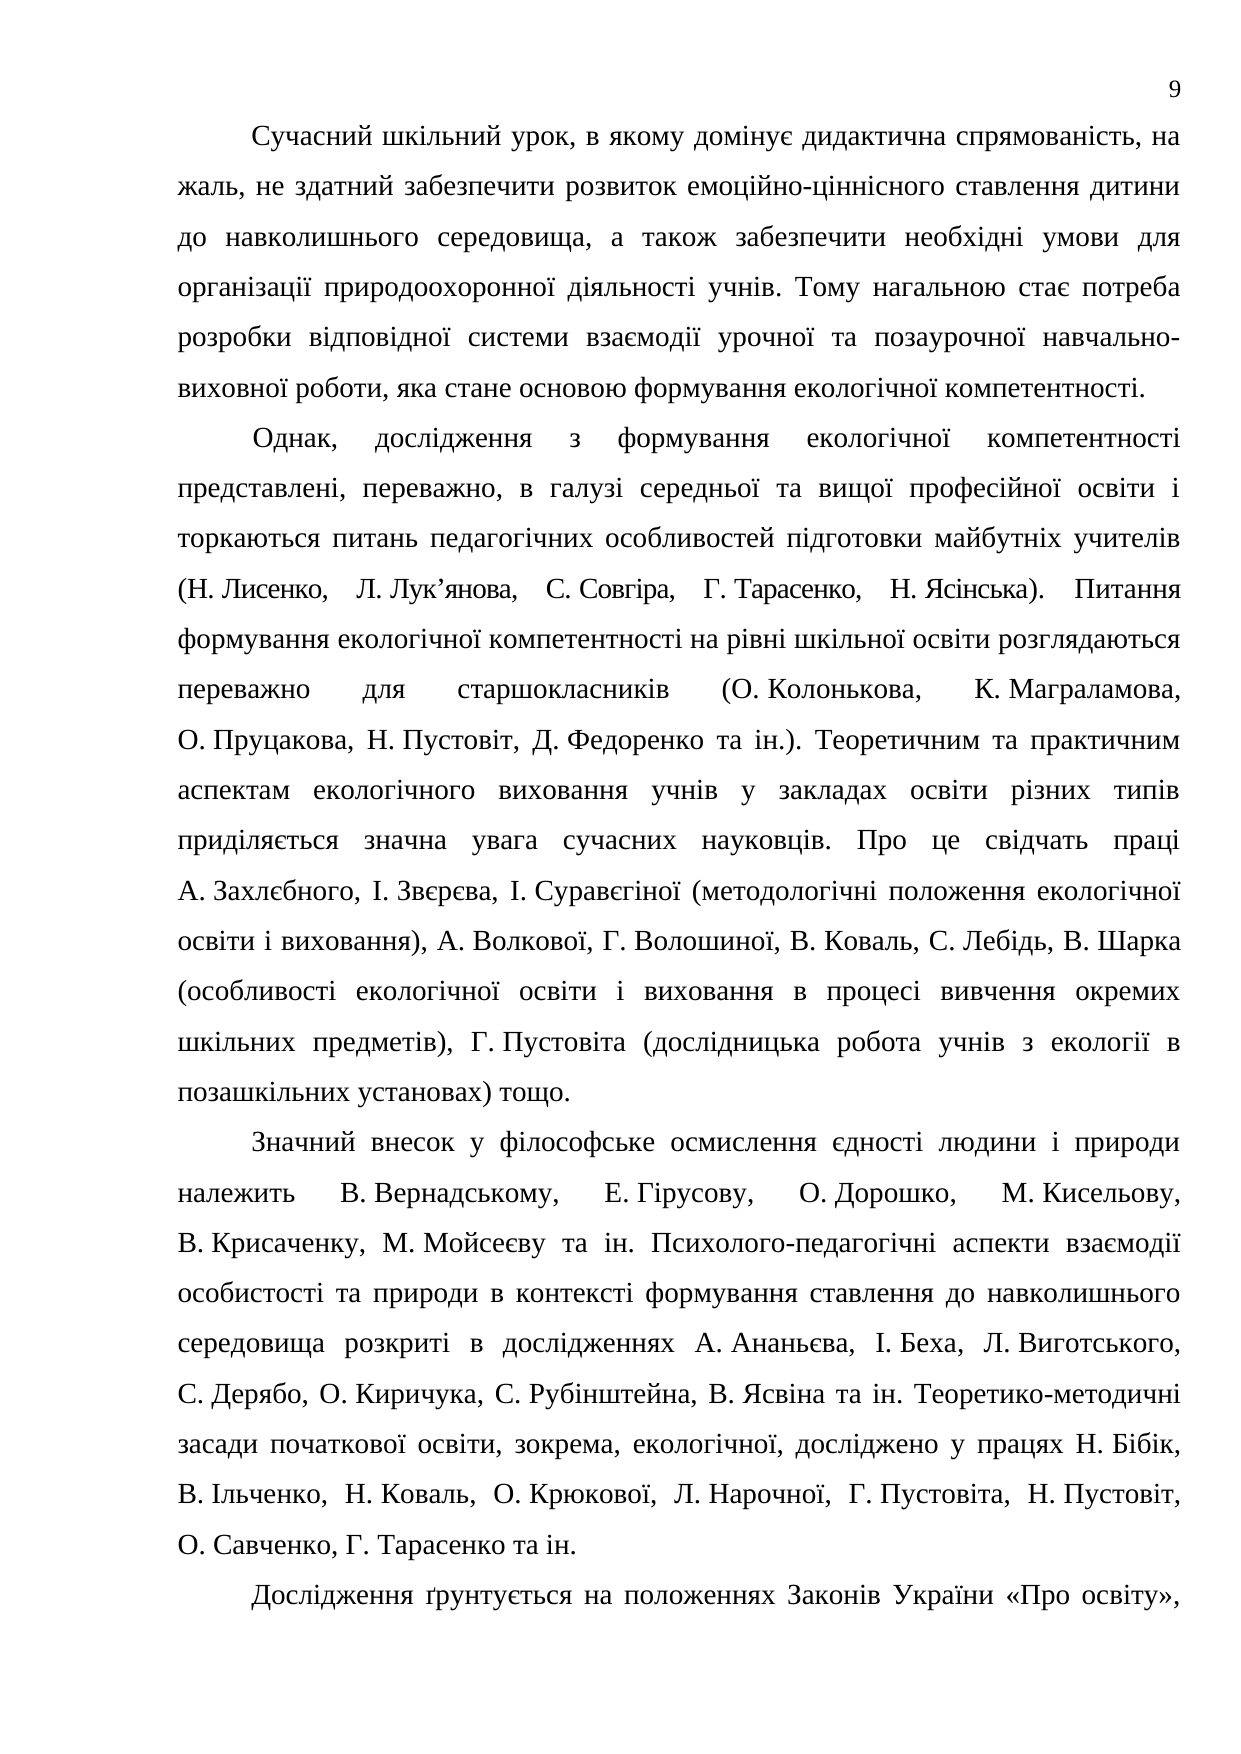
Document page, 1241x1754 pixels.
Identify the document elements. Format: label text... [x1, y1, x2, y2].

text Сучасний шкільний урок, в якому домінує дидактична спрямованість, на жаль, не здатний забезпечити розвиток емоційно-ціннісного ставлення дитини до навколишнього середовища, а також забезпечити необхідні умови для організації природоохоронної діяльності учнів. Тому нагальною стає потреба розробки відповідної системи взаємодії урочної та позаурочної навчально-виховної роботи, яка стане основою формування екологічної компетентності. [177, 118, 1181, 403]
text Значний внесок у філософське осмислення єдності людини і природи належить В. Вернадському, Е. Гірусову, О. Дорошко, М. Кисельову, В. Крисаченку, М. Мойсеєву та ін. Психолого-педагогічні аспекти взаємодії особистості та природи в контексті формування ставлення до навколишнього середовища розкриті в дослідженнях А. Ананьєва, І. Беха, Л. Виготського, С. Дерябо, О. Киричука, С. Рубінштейна, В. Ясвіна та ін. Теоретико-методичні засади початкової освіти, зокрема, екологічної, досліджено у працях Н. Бібік, В. Ільченко, Н. Коваль, О. Крюкової, Л. Нарочної, Г. Пустовіта, Н. Пустовіт, О. Савченко, Г. Тарасенко та ін. [177, 1124, 1181, 1560]
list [177, 1577, 1181, 1611]
text Однак, дослідження з формування екологічної компетентності представлені, переважно, в галузі середньої та вищої професійної освіти і торкаються питань педагогічних особливостей підготовки майбутніх учителів (Н. Лисенко, Л. Лук’янова, С. Совгіра, Г. Тарасенко, Н. Ясінська). Питання формування екологічної компетентності на рівні шкільної освіти розглядаються переважно для старшокласників (О. Колонькова, К. Маграламова, О. Пруцакова, Н. Пустовіт, Д. Федоренко та ін.). Теоретичним та практичним аспектам екологічного виховання учнів у закладах освіти різних типів приділяється значна увага сучасних науковців. Про це свідчать праці А. Захлєбного, І. Звєрєва, І. Суравєгіної (методологічні положення екологічної освіти і виховання), А. Волкової, Г. Волошиної, В. Коваль, С. Лебідь, В. Шарка (особливості екологічної освіти і виховання в процесі вивчення окремих шкільних предметів), Г. Пустовіта (дослідницька робота учнів з екології в позашкільних установах) тощо. [177, 420, 1181, 1108]
